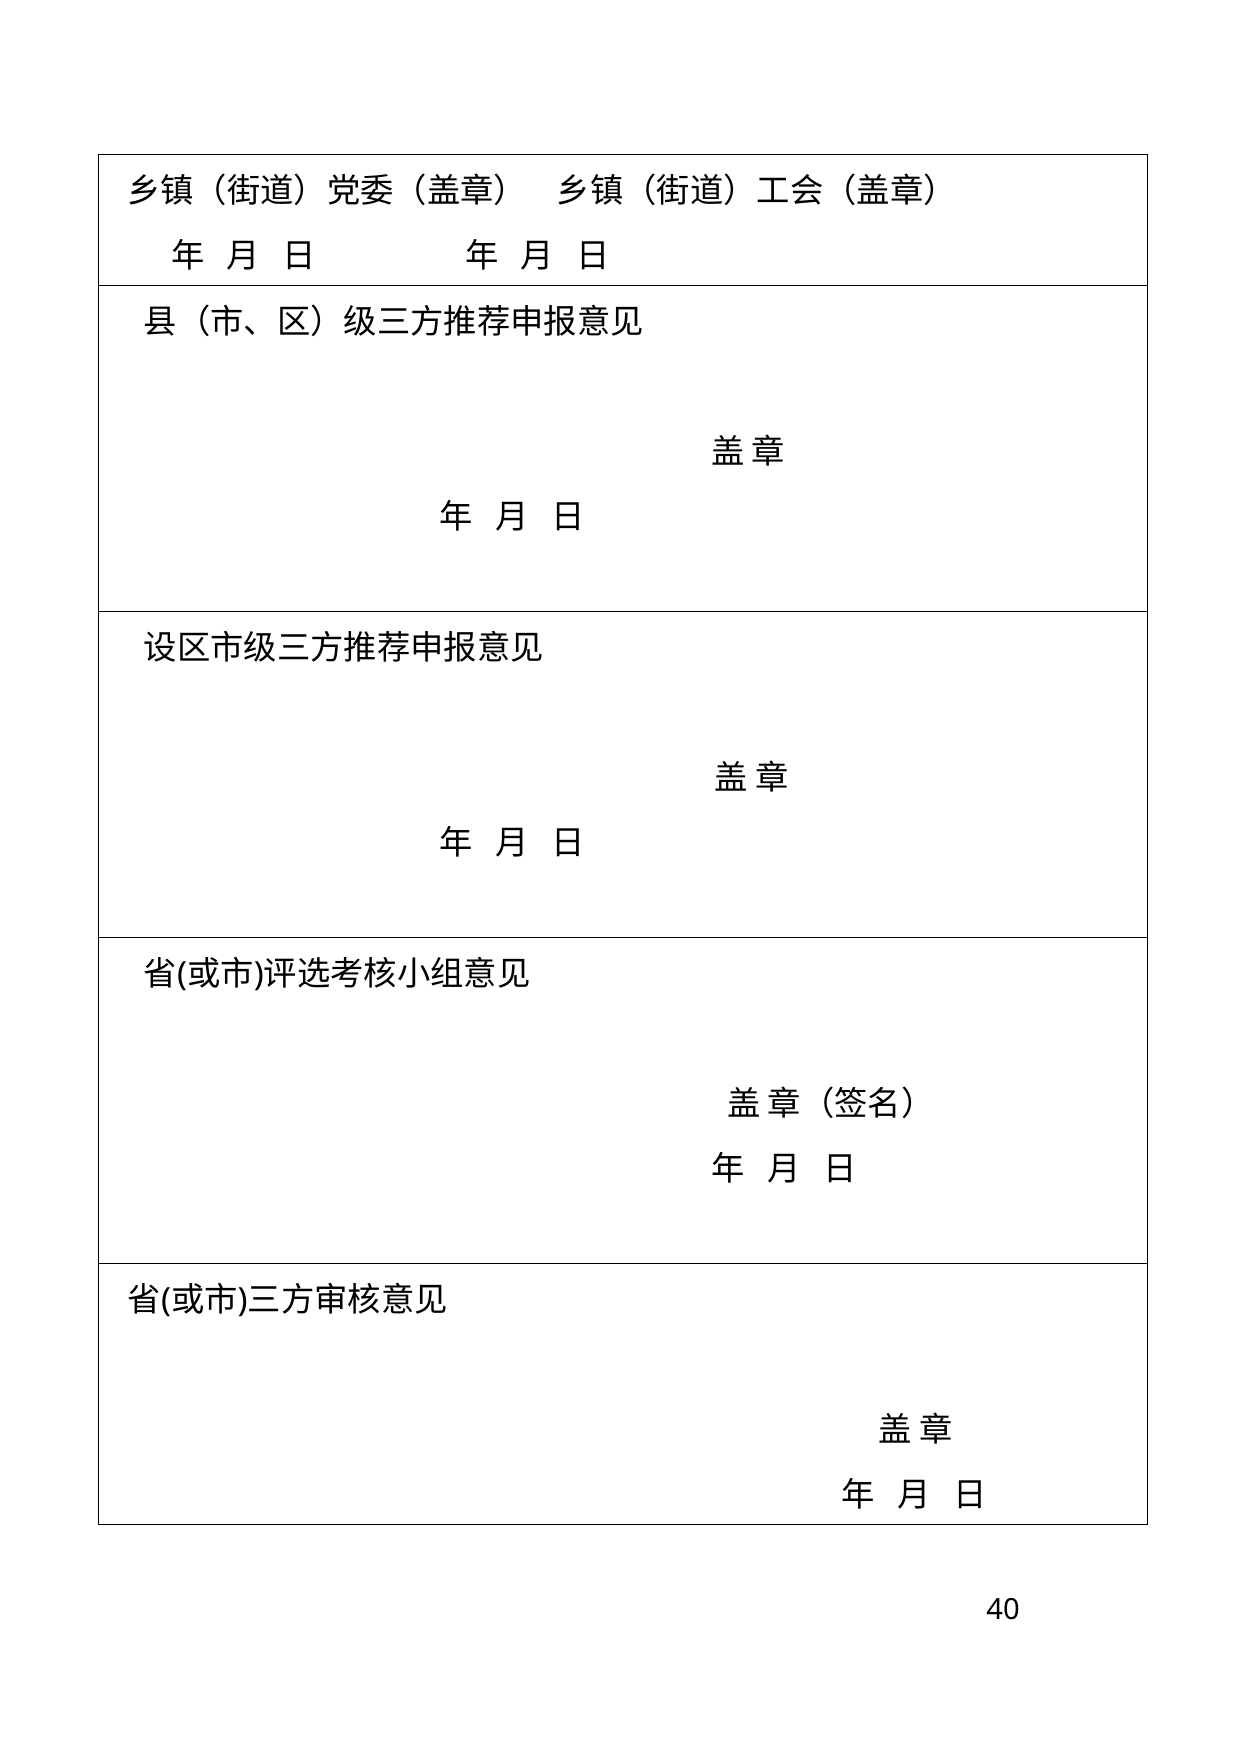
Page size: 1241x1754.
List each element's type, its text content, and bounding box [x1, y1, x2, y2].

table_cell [99, 1264, 1147, 1524]
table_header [99, 155, 1147, 285]
table_cell 县（市、区）级三方推荐申报意见 盖 章 年 月 日 [99, 286, 1147, 611]
table_cell 省(或市)评选考核小组意见 盖 章（签名） 年 月 日 [99, 938, 1147, 1263]
table_cell 设区市级三方推荐申报意见 盖 章 年 月 日 [99, 612, 1147, 937]
